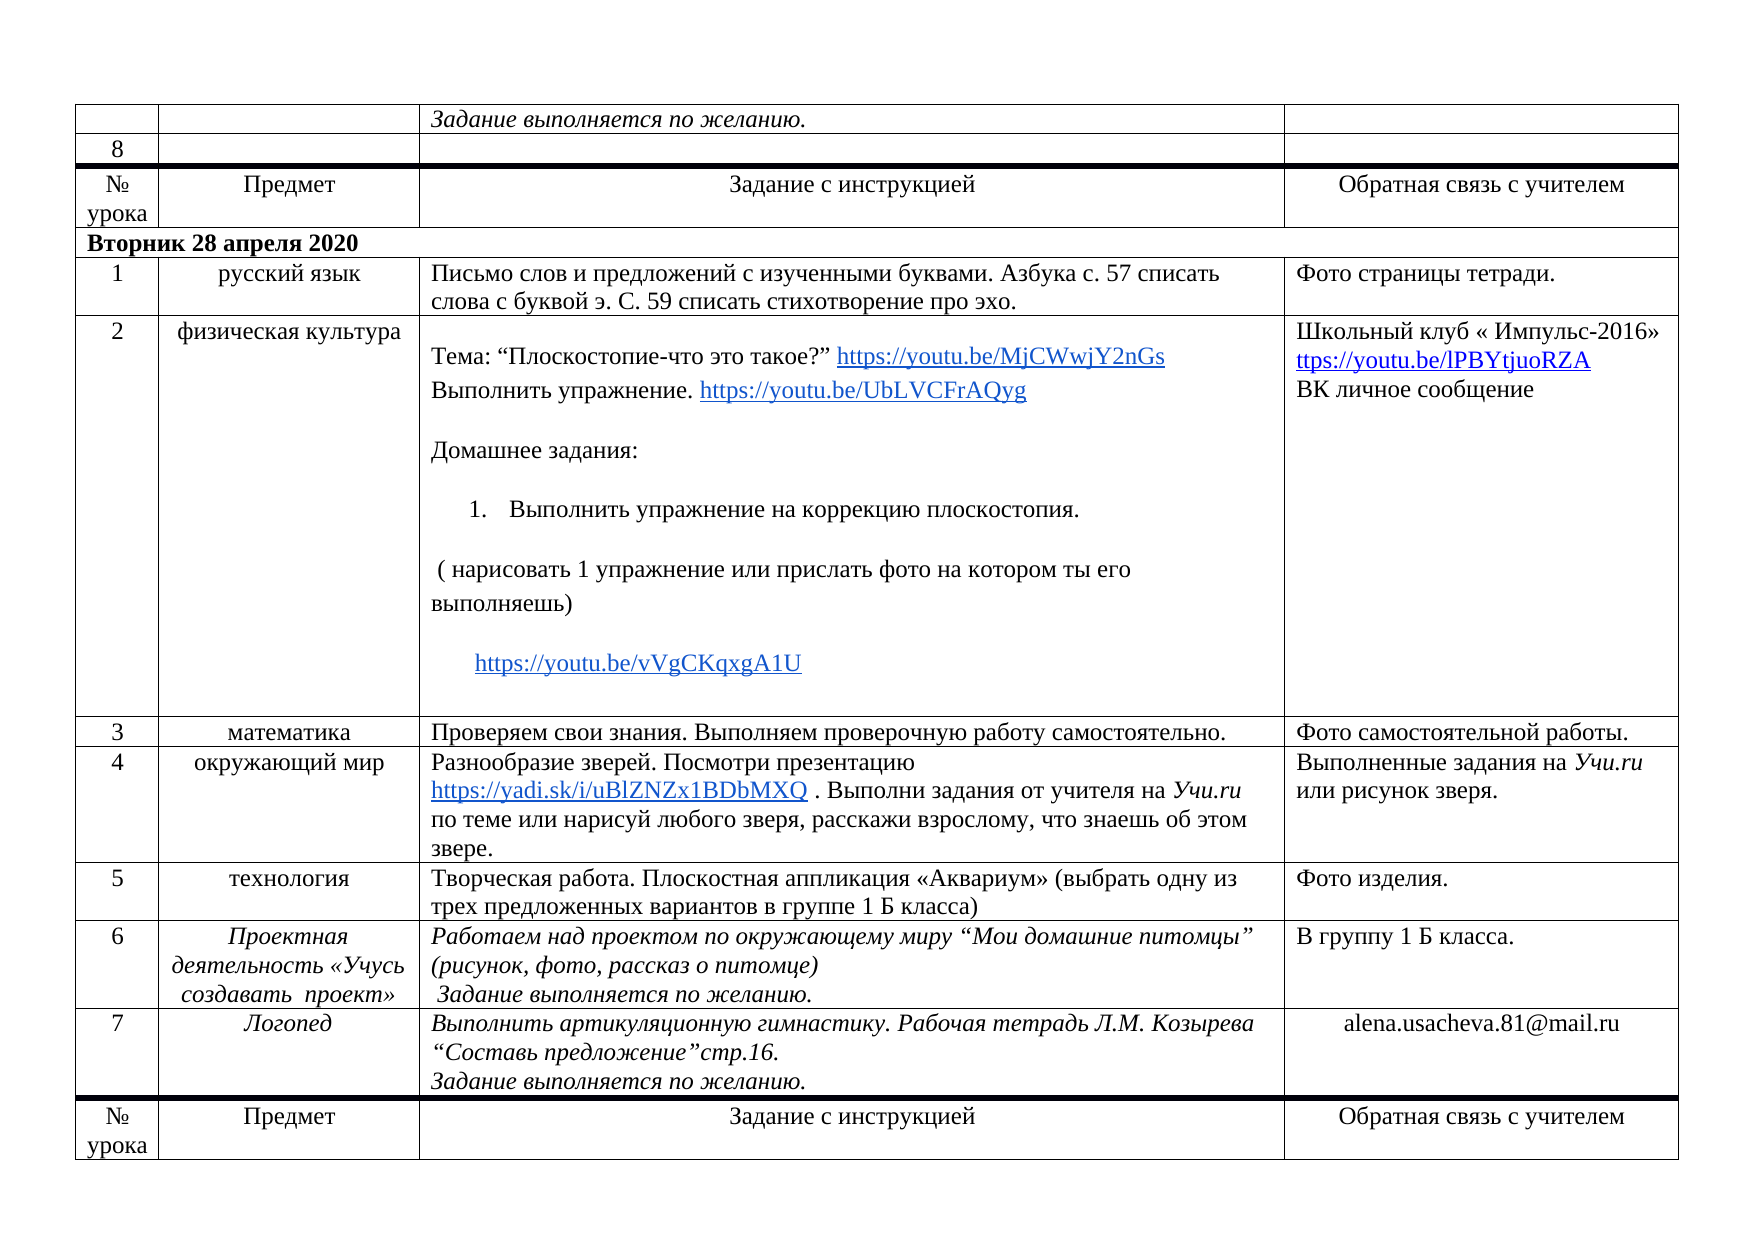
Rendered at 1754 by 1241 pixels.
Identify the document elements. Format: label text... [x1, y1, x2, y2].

table_cell 3 [76, 717, 158, 746]
table_cell Обратная связь с учителем [1285, 1101, 1678, 1158]
table_cell 8 [76, 134, 158, 163]
table_cell 4 [76, 747, 158, 862]
table_cell Работаем над проектом по окружающему миру “Мои домашние питомцы” (рисунок, фото, рассказ о питомце) Задание выполняется по желанию. [420, 921, 1284, 1007]
table_cell Вторник 28 апреля 2020 [76, 228, 1678, 257]
table_cell Тема: “Плоскостопие-что это такое?” https://youtu.be/MjCWwjY2nGs Выполнить упражнение. https://youtu.be/UbLVCFrAQyg Домашнее задания: 1. Выполнить упражнение на коррекцию плоскостопия. ( нарисовать 1 упражнение или прислать фото на котором ты его выполняешь) https://youtu.be/vVgCKqxgA1U [420, 316, 1284, 716]
table_cell Задание с инструкцией [420, 169, 1284, 227]
table_cell [159, 134, 419, 163]
table_cell 7 [76, 1009, 158, 1095]
table_cell 1 [76, 258, 158, 315]
table_cell [1285, 105, 1678, 133]
table_cell Фото самостоятельной работы. [1285, 717, 1678, 746]
table_cell Фото изделия. [1285, 863, 1678, 920]
table_cell 2 [76, 316, 158, 716]
table_cell окружающий мир [159, 747, 419, 862]
table_cell Письмо слов и предложений с изученными буквами. Азбука с. 57 списать слова с буквой э. С. 59 списать стихотворение про эхо. [420, 258, 1284, 315]
table_cell Проектная деятельность «Учусь создавать проект» [159, 921, 419, 1007]
table_cell Разнообразие зверей. Посмотри презентацию https://yadi.sk/i/uBlZNZx1BDbMXQ . Выполни задания от учителя на Учи.ru по теме или нарисуй любого зверя, расскажи взрослому, что знаешь об этом звере. [420, 747, 1284, 862]
table_cell Творческая работа. Плоскостная аппликация «Аквариум» (выбрать одну из трех предложенных вариантов в группе 1 Б класса) [420, 863, 1284, 920]
table_cell Выполнить артикуляционную гимнастику. Рабочая тетрадь Л.М. Козырева “Составь предложение”стр.16. Задание выполняется по желанию. [420, 1009, 1284, 1095]
table_cell Школьный клуб « Импульс-2016» ttps://youtu.be/lPBYtjuoRZA ВК личное сообщение [1285, 316, 1678, 716]
table_cell Предмет [159, 1101, 419, 1158]
table_cell [1285, 134, 1678, 163]
table_cell Фото страницы тетради. [1285, 258, 1678, 315]
table_cell русский язык [159, 258, 419, 315]
table_cell Предмет [159, 169, 419, 227]
table_cell Логопед [159, 1009, 419, 1095]
table_cell математика [159, 717, 419, 746]
table_cell 6 [76, 921, 158, 1007]
table_cell Задание с инструкцией [420, 1101, 1284, 1158]
table_cell [420, 134, 1284, 163]
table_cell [420, 105, 1284, 133]
table_cell В группу 1 Б класса. [1285, 921, 1678, 1007]
table_cell технология [159, 863, 419, 920]
table_cell Проверяем свои знания. Выполняем проверочную работу самостоятельно. [420, 717, 1284, 746]
table_cell 5 [76, 863, 158, 920]
table_cell № урока [76, 1101, 158, 1158]
table_cell физическая культура [159, 316, 419, 716]
table_cell alena.usacheva.81@mail.ru [1285, 1009, 1678, 1095]
table_cell Выполненные задания на Учи.ru или рисунок зверя. [1285, 747, 1678, 862]
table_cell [159, 105, 419, 133]
table_cell Обратная связь с учителем [1285, 169, 1678, 227]
table_cell № урока [76, 169, 158, 227]
table_cell 7 [76, 105, 158, 133]
